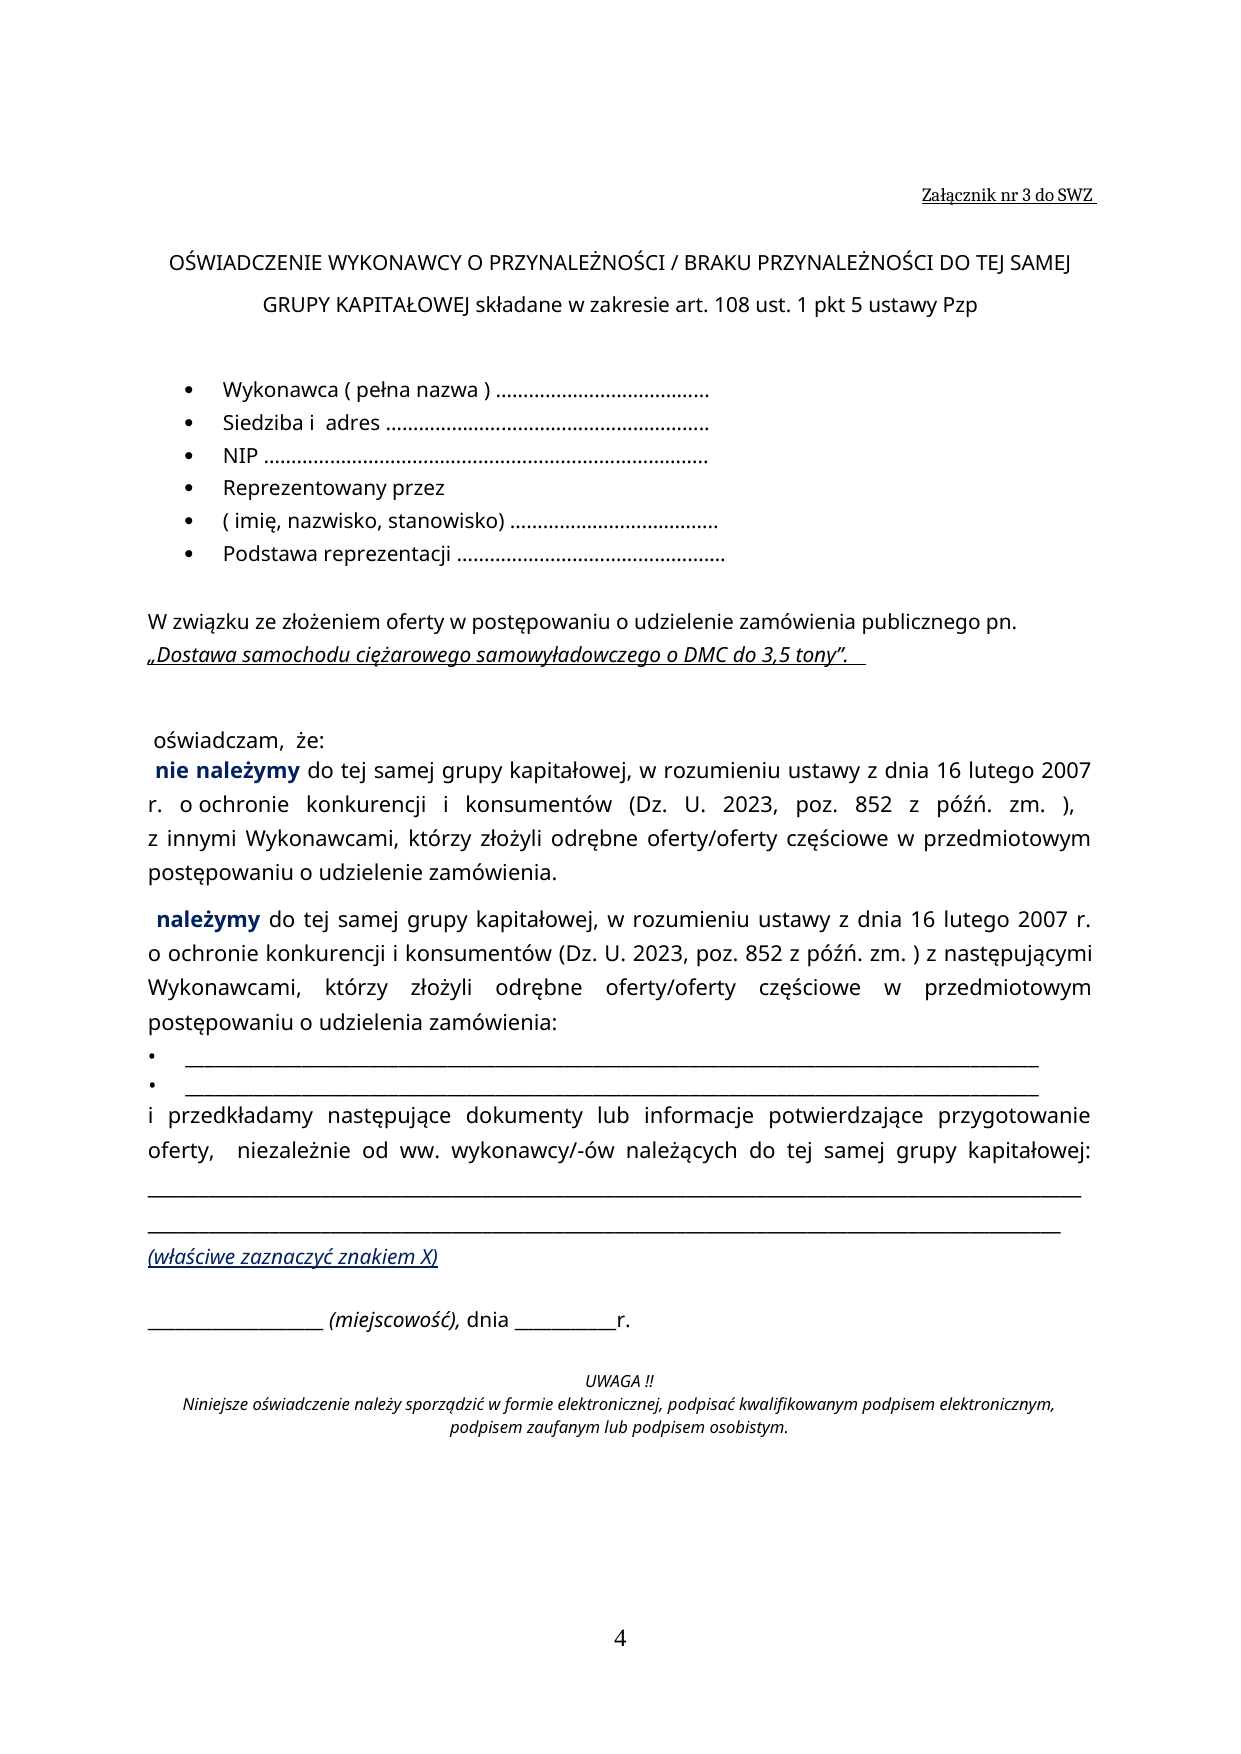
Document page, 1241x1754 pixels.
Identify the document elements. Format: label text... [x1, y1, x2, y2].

text „Dostawa samochodu ciężarowego samowyładowczego o DMC do 3,5 tony”. [148, 640, 1137, 668]
text nie należymy do tej samej grupy kapitałowej, w rozumieniu ustawy z dnia 16 lutego 2007 r. o ochronie konkurencji i konsumentów (Dz. U. 2023, poz. 852 z późń. zm. ), z innymi Wykonawcami, którzy złożyli odrębne oferty/oferty częściowe w przedmiotowym postępowaniu o udzielenie zamówienia. [148, 755, 1093, 887]
text OŚWIADCZENIE WYKONAWCY O PRZYNALEŻNOŚCI / BRAKU PRZYNALEŻNOŚCI DO TEJ SAMEJ GRUPY KAPITAŁOWEJ składane w zakresie art. 108 ust. 1 pkt 5 ustawy Pzp [148, 248, 1093, 319]
text (właściwe zaznaczyć znakiem X) [148, 1242, 1093, 1271]
list Reprezentowany przez [185, 473, 1093, 502]
text UWAGA !! [148, 1370, 1093, 1393]
text oświadczam, że: [148, 725, 1093, 755]
list Wykonawca ( pełna nazwa ) ………………………………… [185, 376, 1093, 404]
list Siedziba i adres ………………………………………………….. [185, 408, 1093, 437]
list ________________________________________________________________________________________ [148, 1070, 1093, 1100]
list NIP ……………………………………………………….…………….. [185, 441, 1093, 469]
text ___________________ (miejscowość), dnia ___________r. [148, 1305, 1093, 1333]
text należymy do tej samej grupy kapitałowej, w rozumieniu ustawy z dnia 16 lutego 2007 r. o ochronie konkurencji i konsumentów (Dz. U. 2023, poz. 852 z późń. zm. ) z następującymi Wykonawcami, którzy złożyli odrębne oferty/oferty częściowe w przedmiotowym postępowaniu o udzielenia zamówienia: [148, 904, 1093, 1036]
text Załącznik nr 3 do SWZ [148, 185, 1093, 206]
list ( imię, nazwisko, stanowisko) ……………………………….. [185, 506, 1093, 534]
text Niniejsze oświadczenie należy sporządzić w formie elektronicznej, podpisać kwalifikowanym podpisem elektronicznym, podpisem zaufanym lub podpisem osobistym. [148, 1393, 1093, 1438]
text W związku ze złożeniem oferty w postępowaniu o udzielenie zamówienia publicznego pn. [148, 607, 1093, 636]
list Podstawa reprezentacji …………………………………………. [185, 539, 1093, 567]
text i przedkładamy następujące dokumenty lub informacje potwierdzające przygotowanie oferty, niezależnie od ww. wykonawcy/-ów należących do tej samej grupy kapitałowej: ______________________________________________________________________________________________________________________________________________________________________________________ [148, 1100, 1093, 1237]
list ________________________________________________________________________________________ [148, 1041, 1093, 1070]
